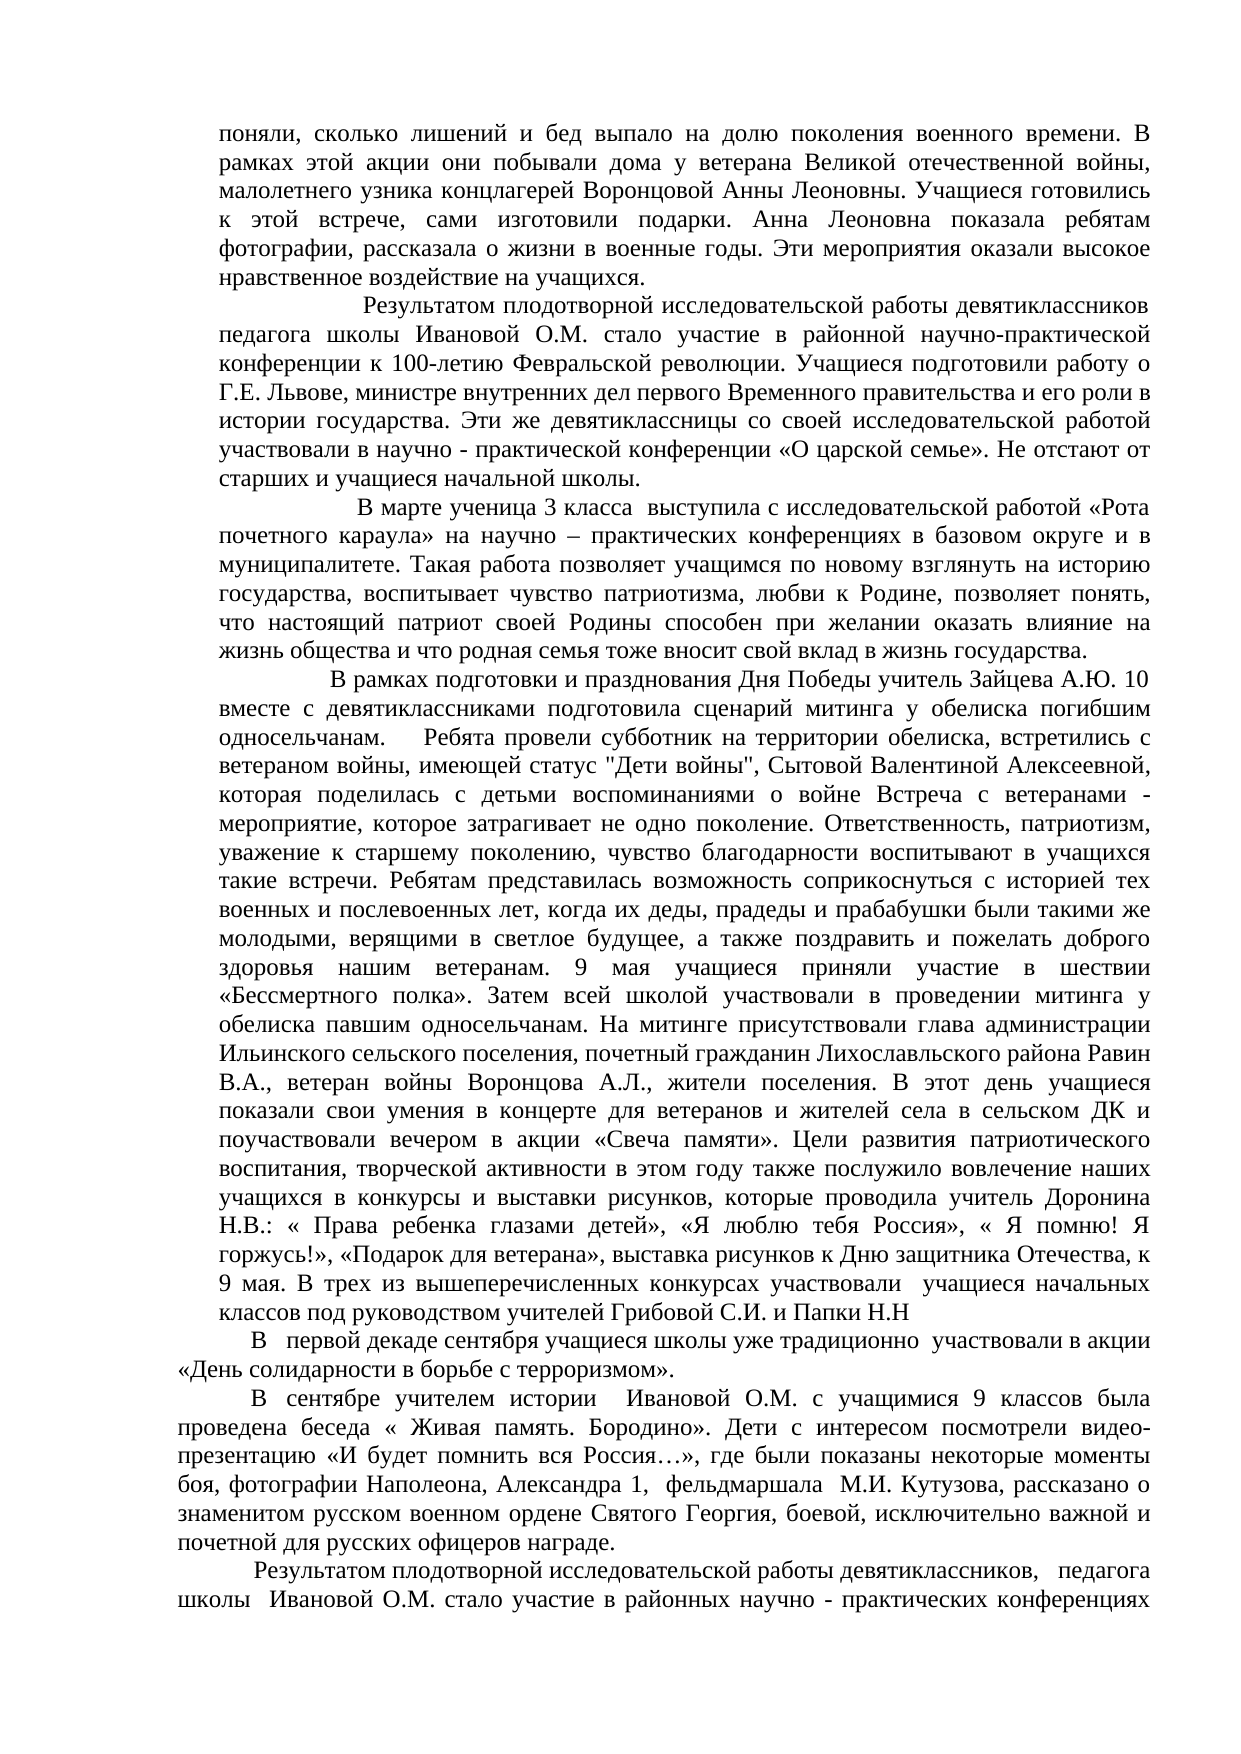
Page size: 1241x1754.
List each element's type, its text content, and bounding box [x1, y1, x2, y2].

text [177, 1556, 1152, 1613]
list сентябре учителем истории Ивановой О.М. с учащимися 9 классов была проведена беседа « Живая память. Бородино». Дети с интересом посмотрели видео-презентацию «И будет помнить вся Россия…», где были показаны некоторые моменты боя, фотографии Наполеона, Александра 1, фельдмаршала М.И. Кутузова, рассказано о знаменитом русском военном ордене Святого Георгия, боевой, исключительно важной и почетной для русских офицеров награде. [177, 1383, 1152, 1556]
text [218, 118, 1152, 291]
list первой декаде сентября учащиеся школы уже традиционно участвовали в акции «День солидарности в борьбе с терроризмом». [177, 1326, 1152, 1383]
text Результатом плодотворной исследовательской работы девятиклассников педагога школы Ивановой О.М. стало участие в районной научно-практической конференции к 100-летию Февральской революции. Учащиеся подготовили работу о Г.Е. Львове, министре внутренних дел первого Временного правительства и его роли в истории государства. Эти же девятиклассницы со своей исследовательской работой участвовали в научно - практической конференции «О царской семье». Не отстают от старших и учащиеся начальной школы. [218, 291, 1152, 492]
text В марте ученица 3 класса выступила с исследовательской работой «Рота почетного караула» на научно – практических конференциях в базовом округе и в муниципалитете. Такая работа позволяет учащимся по новому взглянуть на историю государства, воспитывает чувство патриотизма, любви к Родине, позволяет понять, что настоящий патриот своей Родины способен при желании оказать влияние на жизнь общества и что родная семья тоже вносит свой вклад в жизнь государства. [218, 492, 1152, 664]
text В рамках подготовки и празднования Дня Победы учитель Зайцева А.Ю. 10 вместе с девятиклассниками подготовила сценарий митинга у обелиска погибшим односельчанам. Ребята провели субботник на территории обелиска, встретились с ветераном войны, имеющей статус "Дети войны", Сытовой Валентиной Алексеевной, которая поделилась с детьми воспоминаниями о войне Встреча с ветеранами - мероприятие, которое затрагивает не одно поколение. Ответственность, патриотизм, уважение к старшему поколению, чувство благодарности воспитывают в учащихся такие встречи. Ребятам представилась возможность соприкоснуться с историей тех военных и послевоенных лет, когда их деды, прадеды и прабабушки были такими же молодыми, верящими в светлое будущее, а также поздравить и пожелать доброго здоровья нашим ветеранам. 9 мая учащиеся приняли участие в шествии «Бессмертного полка». Затем всей школой участвовали в проведении митинга у обелиска павшим односельчанам. На митинге присутствовали глава администрации Ильинского сельского поселения, почетный гражданин Лихославльского района Равин В.А., ветеран войны Воронцова А.Л., жители поселения. В этот день учащиеся показали свои умения в концерте для ветеранов и жителей села в сельском ДК и поучаствовали вечером в акции «Свеча памяти». Цели развития патриотического воспитания, творческой активности в этом году также послужило вовлечение наших учащихся в конкурсы и выставки рисунков, которые проводила учитель Доронина Н.В.: « Права ребенка глазами детей», «Я люблю тебя Россия», « Я помню! Я горжусь!», «Подарок для ветерана», выставка рисунков к Дню защитника Отечества, к 9 мая. В трех из вышеперечисленных конкурсах участвовали учащиеся начальных классов под руководством учителей Грибовой С.И. и Папки Н.Н [218, 664, 1152, 1326]
